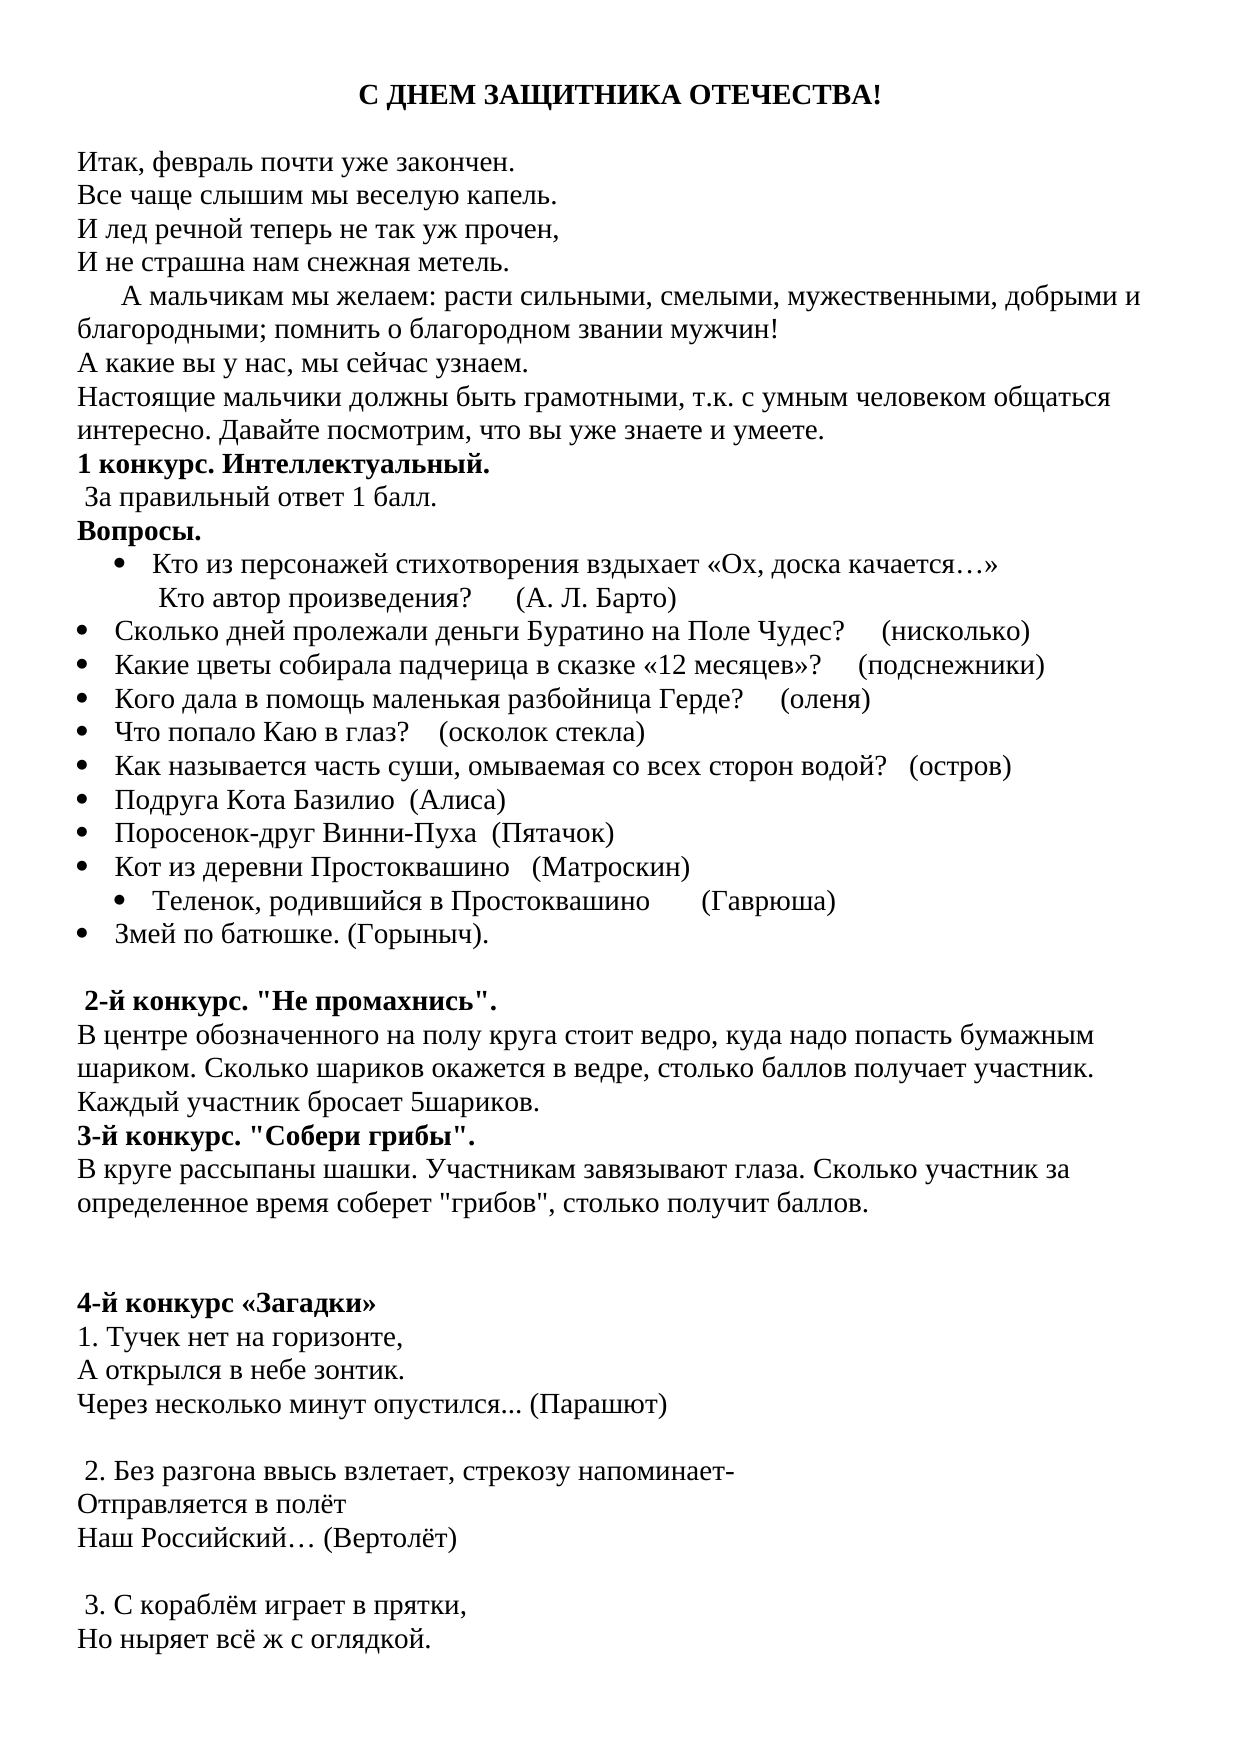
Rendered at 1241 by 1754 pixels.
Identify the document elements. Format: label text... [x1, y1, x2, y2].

text За правильный ответ 1 балл. [77, 479, 1163, 513]
list Кого дала в помощь маленькая разбойница Герде? (оленя) [77, 681, 1163, 714]
list Кот из деревни Простоквашино (Матроскин) [77, 849, 1163, 883]
list Какие цветы собирала падчерица в сказке «12 месяцев»? (подснежники) [77, 647, 1163, 681]
text Вопросы. [77, 513, 1163, 546]
text 3. С кораблём играет в прятки, [77, 1587, 1163, 1621]
text А открылся в небе зонтик. [77, 1352, 1163, 1386]
list Сколько дней пролежали деньги Буратино на Поле Чудес? (нисколько) [77, 613, 1163, 647]
list Змей по батюшке. (Горыныч). [77, 916, 1163, 950]
text Но ныряет всё ж с оглядкой. [77, 1621, 1163, 1654]
text Кто автор произведения? (А. Л. Барто) [114, 580, 1163, 613]
text 4-й конкурс «Загадки» [77, 1285, 1163, 1319]
list Подруга Кота Базилио (Алиса) [77, 782, 1163, 815]
list Теленок, родившийся в Простоквашино (Гаврюша) [114, 883, 1163, 916]
text 2. Без разгона ввысь взлетает, стрекозу напоминает- [77, 1453, 1163, 1487]
text И не страшна нам снежная метель. [77, 244, 1163, 278]
text 2-й конкурс. "Не промахнись". [77, 983, 1163, 1017]
text Настоящие мальчики должны быть грамотными, т.к. с умным человеком общаться интересно. Давайте посмотрим, что вы уже знаете и умеете. [77, 379, 1163, 446]
text 1 конкурс. Интеллектуальный. [77, 446, 1163, 479]
list Что попало Каю в глаз? (осколок стекла) [77, 714, 1163, 748]
text С ДНЕМ ЗАЩИТНИКА ОТЕЧЕСТВА! [77, 77, 1163, 110]
list Поросенок-друг Винни-Пуха (Пятачок) [77, 815, 1163, 849]
text Все чаще слышим мы веселую капель. [77, 177, 1163, 211]
text 3-й конкурс. "Собери грибы". [77, 1118, 1163, 1151]
text Отправляется в полёт [77, 1487, 1163, 1520]
list Кто из персонажей стихотворения вздыхает «Ох, доска качается…» [114, 546, 1163, 580]
text Наш Российский… (Вертолёт) [77, 1520, 1163, 1554]
text В центре обозначенного на полу круга стоит ведро, куда надо попасть бумажным шариком. Сколько шариков окажется в ведре, столько баллов получает участник. Каждый участник бросает 5шариков. [77, 1017, 1163, 1118]
text 1. Тучек нет на горизонте, [77, 1319, 1163, 1352]
text А мальчикам мы желаем: расти сильными, смелыми, мужественными, добрыми и благородными; помнить о благородном звании мужчин! [77, 278, 1163, 345]
text А какие вы у нас, мы сейчас узнаем. [77, 345, 1163, 379]
text Итак, февраль почти уже закончен. [77, 144, 1163, 177]
list Как называется часть суши, омываемая со всех сторон водой? (остров) [77, 748, 1163, 782]
text Через несколько минут опустился... (Парашют) [77, 1386, 1163, 1419]
text И лед речной теперь не так уж прочен, [77, 211, 1163, 244]
text В круге рассыпаны шашки. Участникам завязывают глаза. Сколько участник за определенное время соберет "грибов", столько получит баллов. [77, 1151, 1163, 1218]
